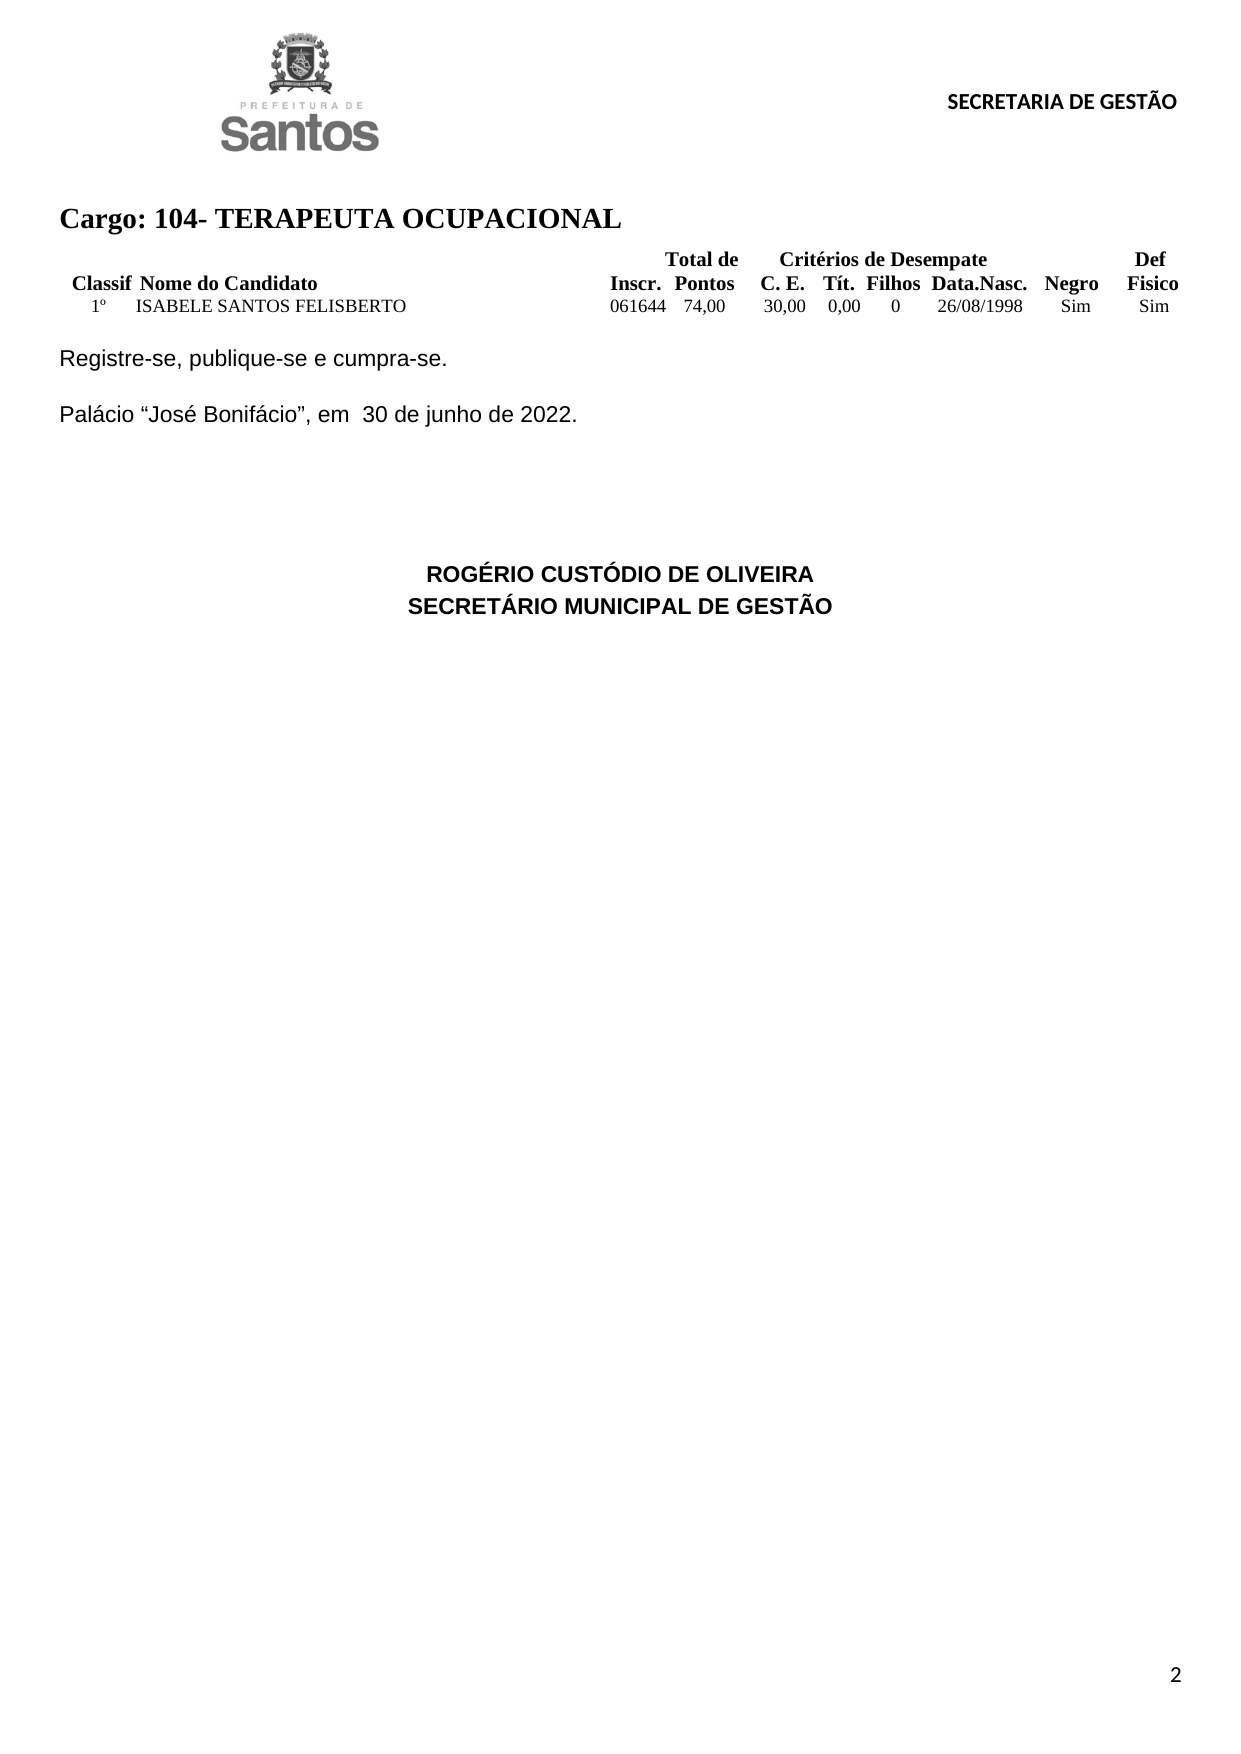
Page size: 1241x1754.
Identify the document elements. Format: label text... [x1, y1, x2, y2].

text Total de Critérios de Desempate Def [59, 247, 1181, 271]
text Registre-se, publique-se e cumpra-se. [59, 345, 1181, 371]
text 1º ISABELE SANTOS FELISBERTO 061644 74,00 30,00 0,00 0 26/08/1998 Sim Sim [59, 295, 1181, 316]
text ROGÉRIO CUSTÓDIO DE OLIVEIRA [59, 561, 1181, 587]
text Palácio “José Bonifácio”, em 30 de junho de 2022. [59, 401, 1181, 428]
text Classif Nome do Candidato Inscr. Pontos C. E. Tít. Filhos Data.Nasc. Negro Fisico [59, 271, 1181, 295]
text Cargo: 104- TERAPEUTA OCUPACIONAL [59, 202, 1181, 235]
text SECRETÁRIO MUNICIPAL DE GESTÃO [59, 593, 1181, 619]
